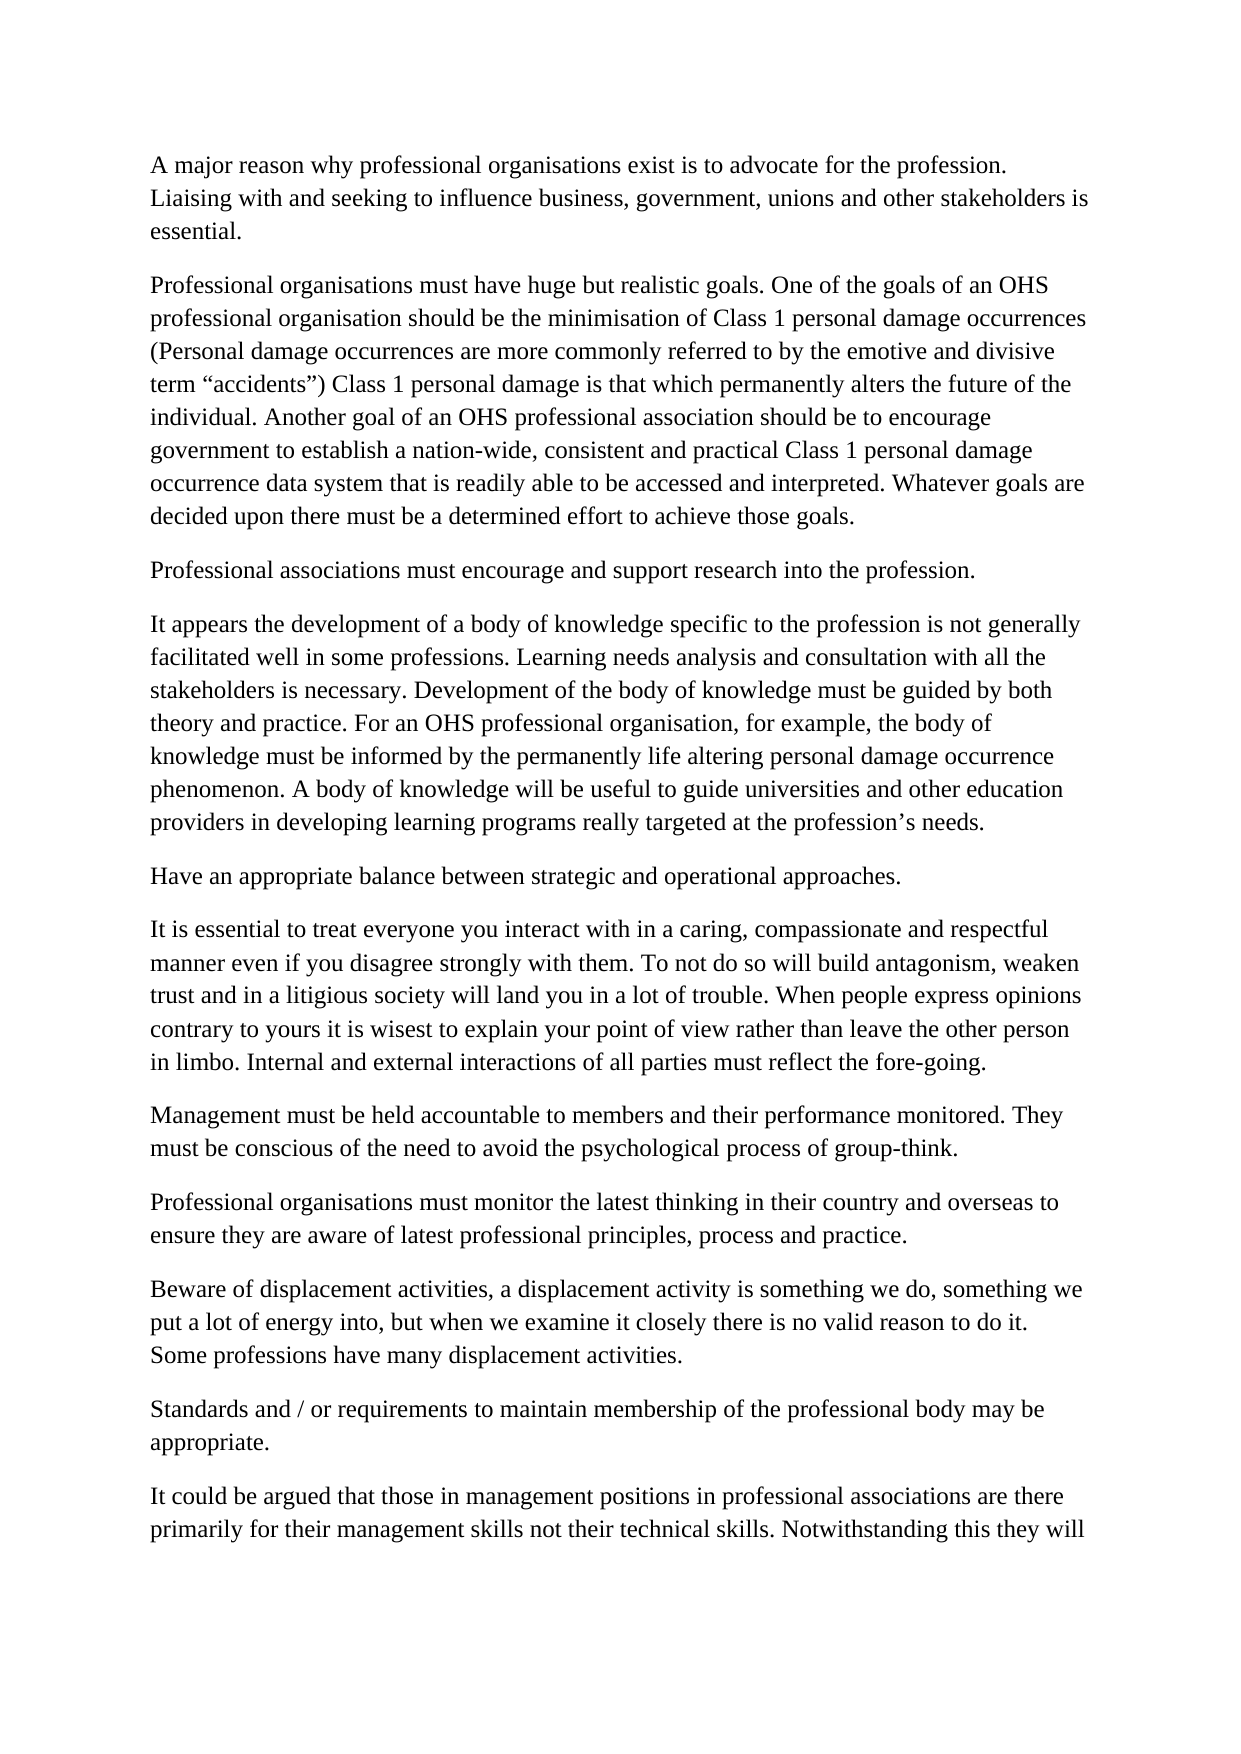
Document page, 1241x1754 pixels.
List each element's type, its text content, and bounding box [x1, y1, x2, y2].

text It appears the development of a body of knowledge specific to the profession is not generally facilitated well in some professions. Learning needs analysis and consultation with all the stakeholders is necessary. Development of the body of knowledge must be guided by both theory and practice. For an OHS professional organisation, for example, the body of knowledge must be informed by the permanently life altering personal damage occurrence phenomenon. A body of knowledge will be useful to guide universities and other education providers in developing learning programs really targeted at the profession’s needs. [150, 609, 1090, 836]
text Professional organisations must have huge but realistic goals. One of the goals of an OHS professional organisation should be the minimisation of Class 1 personal damage occurrences (Personal damage occurrences are more commonly referred to by the emotive and divisive term “accidents”) Class 1 personal damage is that which permanently alters the future of the individual. Another goal of an OHS professional association should be to encourage government to establish a nation-wide, consistent and practical Class 1 personal damage occurrence data system that is readily able to be accessed and interpreted. Whatever goals are decided upon there must be a determined effort to achieve those goals. [150, 270, 1090, 530]
text Management must be held accountable to members and their performance monitored. They must be conscious of the need to avoid the psychological process of group-think. [150, 1101, 1090, 1162]
text Professional organisations must monitor the latest thinking in their country and overseas to ensure they are aware of latest professional principles, process and practice. [150, 1187, 1090, 1249]
text It is essential to treat everyone you interact with in a caring, compassionate and respectful manner even if you disagree strongly with them. To not do so will build antagonism, weaken trust and in a litigious society will land you in a lot of trouble. When people express opinions contrary to yours it is wisest to explain your point of view rather than leave the other person in limbo. Internal and external interactions of all parties must reflect the fore-going. [150, 914, 1090, 1075]
text Beware of displacement activities, a displacement activity is something we do, something we put a lot of energy into, but when we examine it closely there is no valid reason to do it. Some professions have many displacement activities. [150, 1274, 1090, 1369]
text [150, 1481, 1090, 1543]
text Have an appropriate balance between strategic and operational approaches. [150, 861, 1090, 889]
text A major reason why professional organisations exist is to advocate for the profession. Liaising with and seeking to influence business, government, unions and other stakeholders is essential. [150, 150, 1090, 245]
text Professional associations must encourage and support research into the profession. [150, 555, 1090, 584]
text Standards and / or requirements to maintain membership of the professional body may be appropriate. [150, 1394, 1090, 1456]
